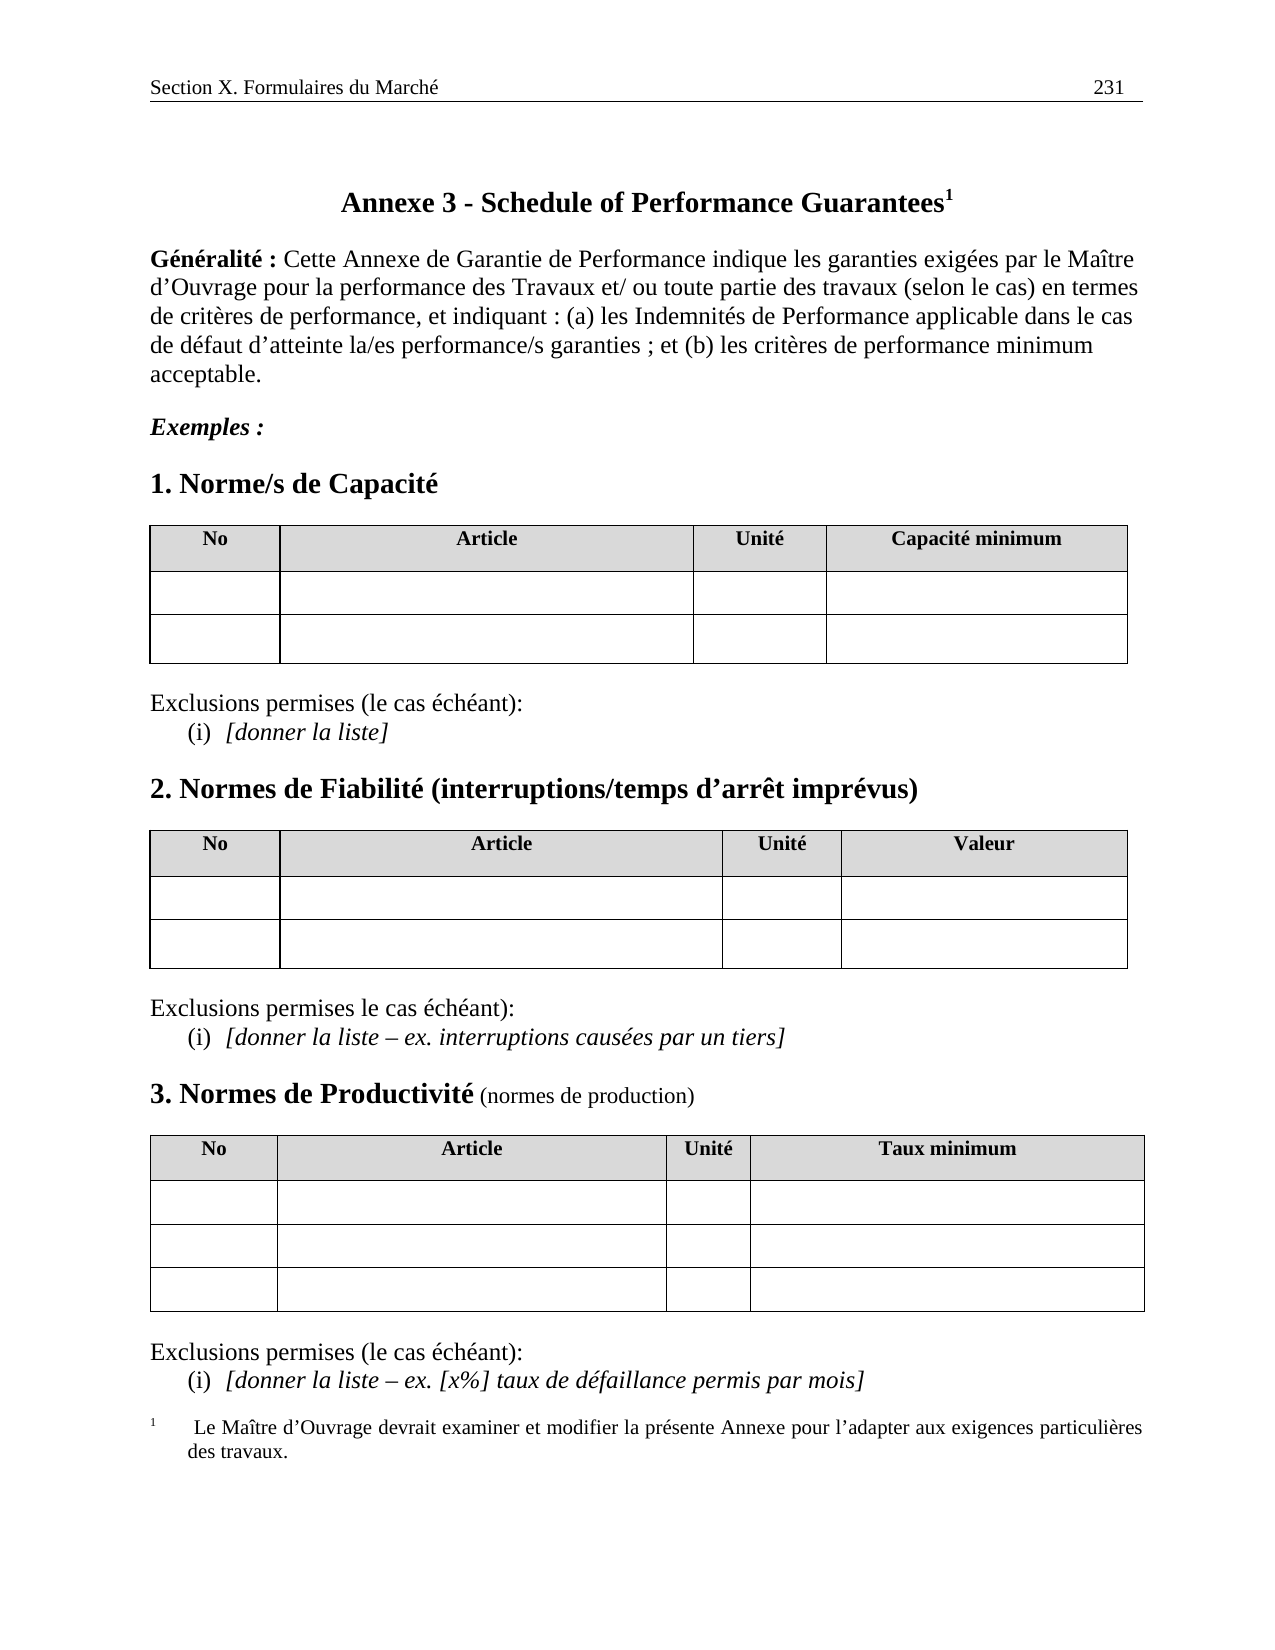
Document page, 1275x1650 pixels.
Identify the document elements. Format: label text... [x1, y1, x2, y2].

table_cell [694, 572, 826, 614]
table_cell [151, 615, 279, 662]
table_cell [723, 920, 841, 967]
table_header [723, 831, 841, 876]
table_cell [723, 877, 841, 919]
text 3. Normes de Productivité (normes de production) [150, 1076, 1144, 1109]
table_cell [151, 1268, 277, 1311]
text Généralité : Cette Annexe de Garantie de Performance indique les garanties exigées par le Maître d’Ouvrage pour la performance des Travaux et/ ou toute partie des travaux (selon le cas) en termes de critères de performance, et indiquant : (a) les Indemnités de Performance applicable dans le cas de défaut d’atteinte la/es performance/s garanties ; et (b) les critères de performance minimum acceptable. [150, 244, 1144, 387]
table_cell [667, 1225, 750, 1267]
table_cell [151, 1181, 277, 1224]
text Annexe 3 - Schedule of Performance Guarantees [150, 185, 1144, 219]
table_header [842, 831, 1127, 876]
text 2. Normes de Fiabilité (interruptions/temps d’arrêt imprévus) [150, 771, 1144, 804]
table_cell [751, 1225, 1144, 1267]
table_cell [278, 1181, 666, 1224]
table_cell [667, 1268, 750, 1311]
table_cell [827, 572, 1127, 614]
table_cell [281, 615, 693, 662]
text Exclusions permises (le cas échéant): [150, 1337, 1144, 1366]
text Exemples : [150, 412, 1144, 441]
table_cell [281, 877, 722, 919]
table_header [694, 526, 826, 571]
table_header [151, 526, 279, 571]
text Exclusions permises (le cas échéant): [150, 688, 1144, 717]
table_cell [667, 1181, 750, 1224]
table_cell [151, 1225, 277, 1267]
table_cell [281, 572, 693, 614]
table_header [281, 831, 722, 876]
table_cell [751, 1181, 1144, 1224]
list [donner la liste – ex. interruptions causées par un tiers] [187, 1022, 1144, 1051]
text Exclusions permises le cas échéant): [150, 993, 1144, 1022]
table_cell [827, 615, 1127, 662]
text 1. Norme/s de Capacité [150, 466, 1144, 500]
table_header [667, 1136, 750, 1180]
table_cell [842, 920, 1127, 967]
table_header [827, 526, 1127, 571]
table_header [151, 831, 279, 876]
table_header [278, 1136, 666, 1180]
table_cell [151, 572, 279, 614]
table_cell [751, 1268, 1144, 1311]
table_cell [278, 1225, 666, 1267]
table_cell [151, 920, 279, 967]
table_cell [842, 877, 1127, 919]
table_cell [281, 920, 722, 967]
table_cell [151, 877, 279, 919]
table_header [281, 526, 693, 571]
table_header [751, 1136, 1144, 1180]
list [donner la liste – ex. [x%] taux de défaillance permis par mois] [187, 1366, 1144, 1394]
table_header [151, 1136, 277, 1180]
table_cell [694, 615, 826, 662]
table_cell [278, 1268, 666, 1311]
list [donner la liste] [187, 717, 1144, 746]
